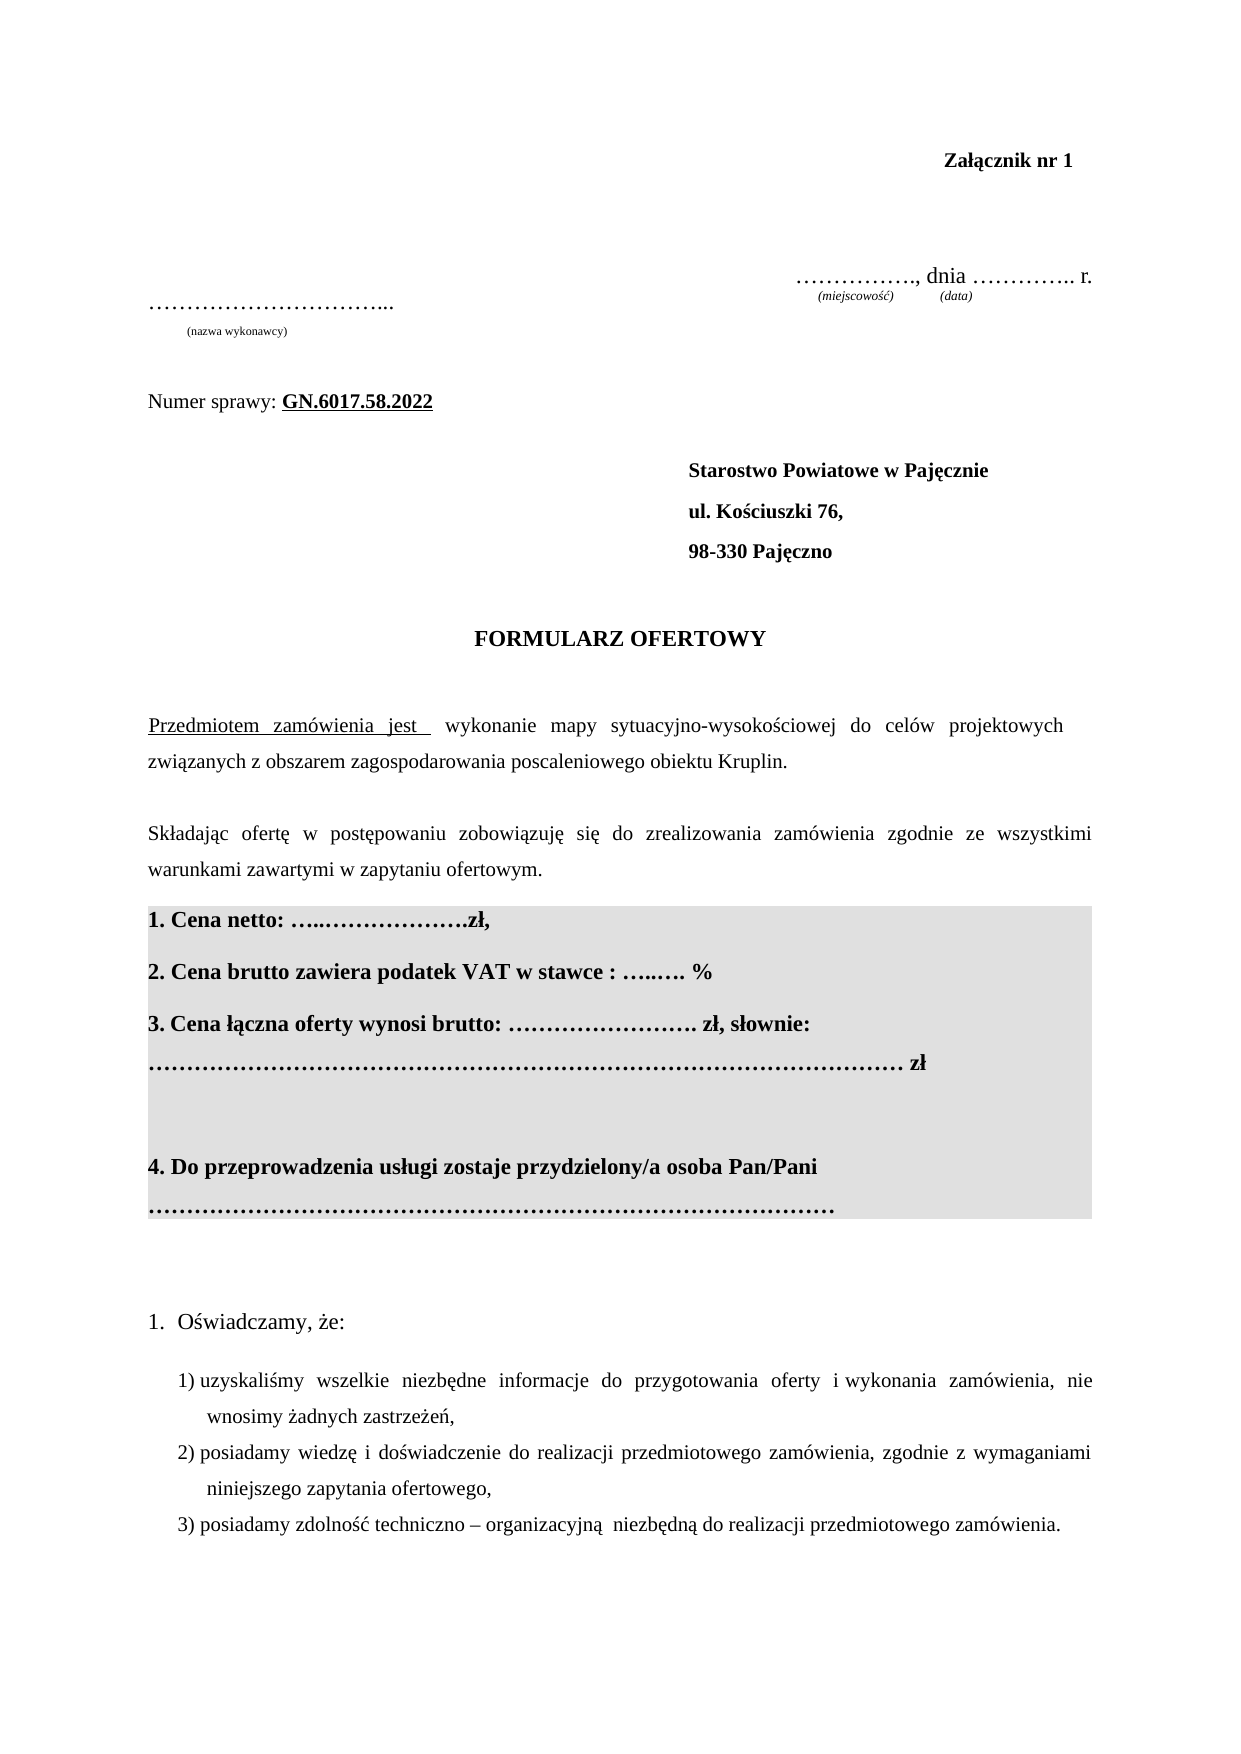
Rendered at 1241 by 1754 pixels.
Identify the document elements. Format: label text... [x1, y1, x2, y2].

text Składając ofertę w postępowaniu zobowiązuję się do zrealizowania zamówienia zgodnie ze wszystkimi warunkami zawartymi w zapytaniu ofertowym. [148, 821, 1093, 881]
text ……………., dnia ………….. r. [148, 262, 1093, 288]
text 3. Cena łączna oferty wynosi brutto: ……………………. zł, słownie:……………………………………………………………………………………… zł [148, 1010, 1092, 1076]
text Załącznik nr 1 [148, 148, 1093, 198]
text Starostwo Powiatowe w Pajęcznie [579, 458, 1179, 482]
text Numer sprawy: GN.6017.58.2022 [148, 389, 1093, 413]
text ul. Kościuszki 76, [579, 499, 1179, 523]
text …………………………... (miejscowość) (data) (nazwa wykonawcy) [118, 288, 1093, 338]
list posiadamy wiedzę i doświadczenie do realizacji przedmiotowego zamówienia, zgodnie z wymaganiami niniejszego zapytania ofertowego, [177, 1440, 1093, 1500]
list Oświadczamy, że: [148, 1308, 1093, 1334]
text 2. Cena brutto zawiera podatek VAT w stawce : …..…. % [148, 958, 1092, 984]
text 4. Do przeprowadzenia usługi zostaje przydzielony/a osoba Pan/Pani ……………………………………………………………………………… [148, 1153, 1092, 1219]
text Przedmiotem zamówienia jest wykonanie mapy sytuacyjno-wysokościowej do celów projektowych związanych z obszarem zagospodarowania poscaleniowego obiektu Kruplin. [148, 713, 1064, 773]
list posiadamy zdolność techniczno – organizacyjną niezbędną do realizacji przedmiotowego zamówienia. [177, 1512, 1093, 1536]
text 1. Cena netto: …..……………….zł, [148, 906, 1092, 932]
text FORMULARZ OFERTOWY [148, 625, 1093, 652]
text 98-330 Pajęczno [579, 539, 1179, 563]
list uzyskaliśmy wszelkie niezbędne informacje do przygotowania oferty i wykonania zamówienia, nie wnosimy żadnych zastrzeżeń, [177, 1368, 1093, 1428]
